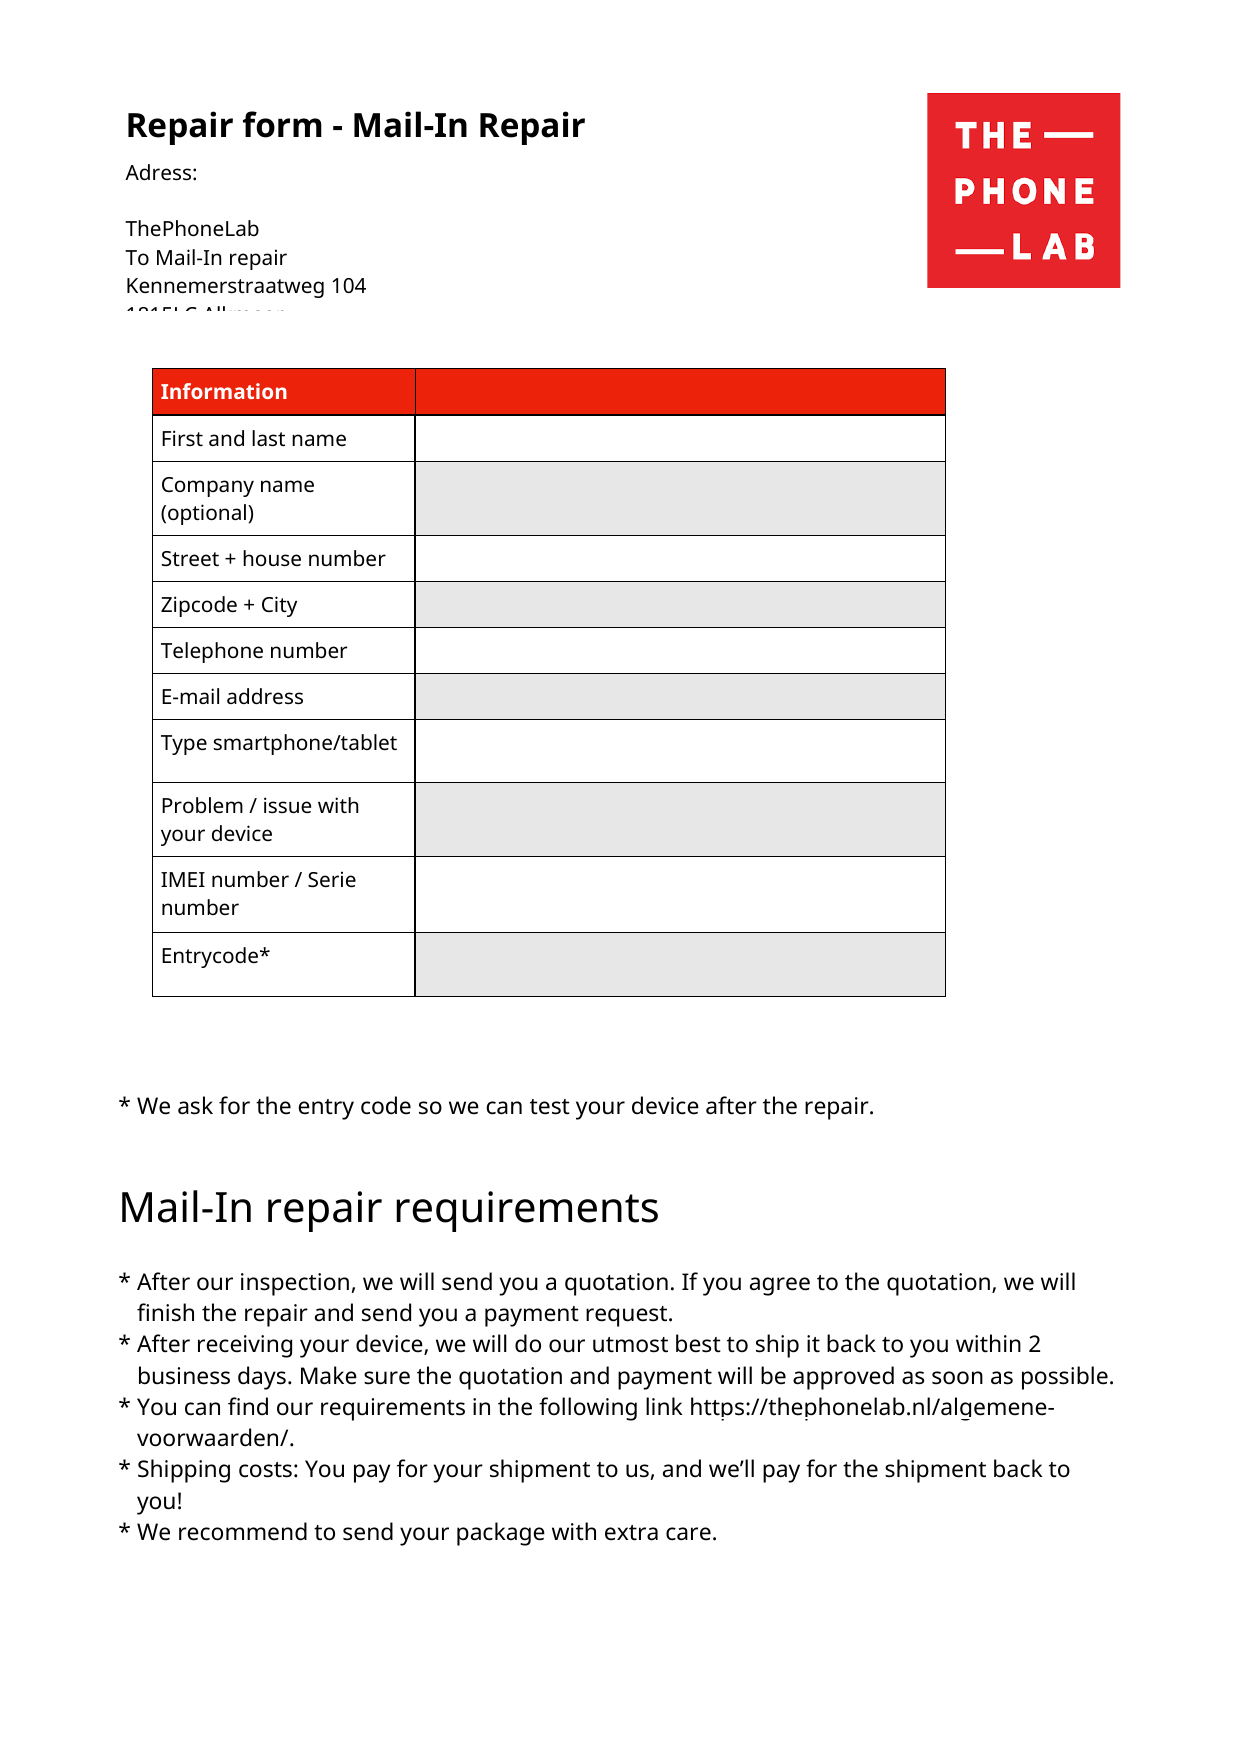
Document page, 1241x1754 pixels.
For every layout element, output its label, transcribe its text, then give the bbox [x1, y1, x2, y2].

list We recommend to send your package with extra care. [118, 1516, 1122, 1547]
table_cell [416, 674, 945, 719]
list After our inspection, we will send you a quotation. If you agree to the quotation, we will finish the repair and send you a payment request. [118, 1266, 1122, 1328]
table_cell Street + house number [153, 536, 414, 581]
table_cell [416, 582, 945, 627]
table_cell [416, 720, 945, 782]
table_cell [416, 933, 945, 996]
table_cell Problem / issue with your device [153, 783, 414, 856]
table_cell Type smartphone/tablet [153, 720, 414, 782]
table_cell First and last name [153, 416, 414, 461]
picture [927, 93, 1121, 288]
list We ask for the entry code so we can test your device after the repair. [118, 1090, 1122, 1121]
table_cell [416, 628, 945, 673]
table_header [416, 369, 945, 414]
list After receiving your device, we will do our utmost best to ship it back to you within 2 business days. Make sure the quotation and payment will be approved as soon as possible. [118, 1328, 1122, 1391]
list You can find our requirements in the following link https://thephonelab.nl/algemene-voorwaarden/. [118, 1391, 1122, 1453]
table_cell Telephone number [153, 628, 414, 673]
table_cell Company name (optional) [153, 462, 414, 535]
table_cell Entrycode* [153, 933, 414, 996]
list Shipping costs: You pay for your shipment to us, and we’ll pay for the shipment back to you! [118, 1453, 1122, 1516]
table_cell [416, 783, 945, 856]
table_cell E-mail address [153, 674, 414, 719]
table_cell [416, 462, 945, 535]
table_header Information [153, 369, 415, 414]
table_cell [416, 416, 945, 461]
table_cell IMEI number / Serie number [153, 857, 414, 932]
table_cell Zipcode + City [153, 582, 414, 627]
text Mail-In repair requirements [118, 1178, 1122, 1235]
table_cell [416, 857, 945, 932]
table_cell [416, 536, 945, 581]
